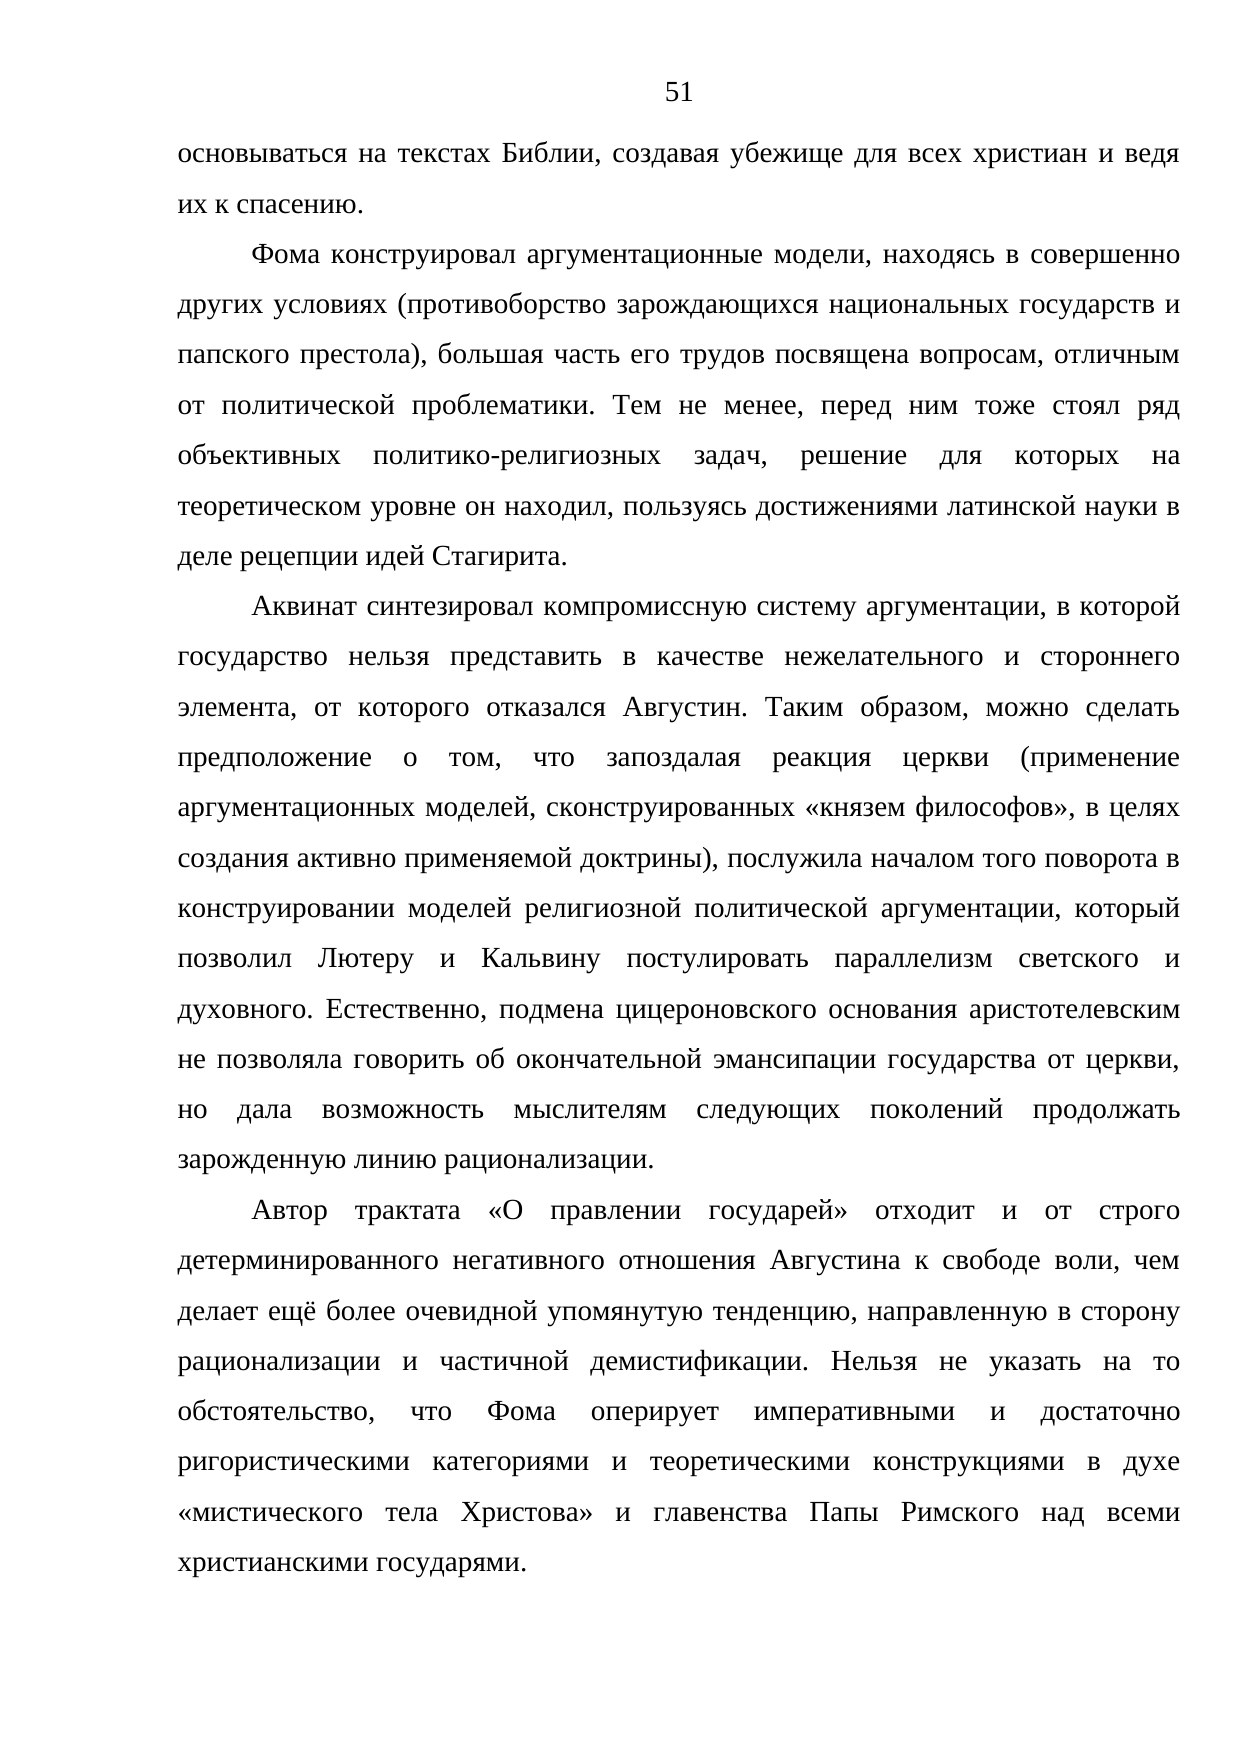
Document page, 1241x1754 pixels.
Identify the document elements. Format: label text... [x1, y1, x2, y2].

text Фома конструировал аргументационные модели, находясь в совершенно других условиях (противоборство зарождающихся национальных государств и папского престола), большая часть его трудов посвящена вопросам, отличным от политической проблематики. Тем не менее, перед ним тоже стоял ряд объективных политико-религиозных задач, решение для которых на теоретическом уровне он находил, пользуясь достижениями латинской науки в деле рецепции идей Стагирита. [177, 236, 1181, 571]
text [177, 135, 1181, 219]
text Аквинат синтезировал компромиссную систему аргументации, в которой государство нельзя представить в качестве нежелательного и стороннего элемента, от которого отказался Августин. Таким образом, можно сделать предположение о том, что запоздалая реакция церкви (применение аргументационных моделей, сконструированных «князем философов», в целях создания активно применяемой доктрины), послужила началом того поворота в конструировании моделей религиозной политической аргументации, который позволил Лютеру и Кальвину постулировать параллелизм светского и духовного. Естественно, подмена цицероновского основания аристотелевским не позволяла говорить об окончательной эмансипации государства от церкви, но дала возможность мыслителям следующих поколений продолжать зарожденную линию рационализации. [177, 588, 1181, 1175]
text Автор трактата «О правлении государей» отходит и от строго детерминированного негативного отношения Августина к свободе воли, чем делает ещё более очевидной упомянутую тенденцию, направленную в сторону рационализации и частичной демистификации. Нельзя не указать на то обстоятельство, что Фома оперирует императивными и достаточно ригористическими категориями и теоретическими конструкциями в духе «мистического тела Христова» и главенства Папы Римского над всеми христианскими государями. [177, 1192, 1181, 1578]
